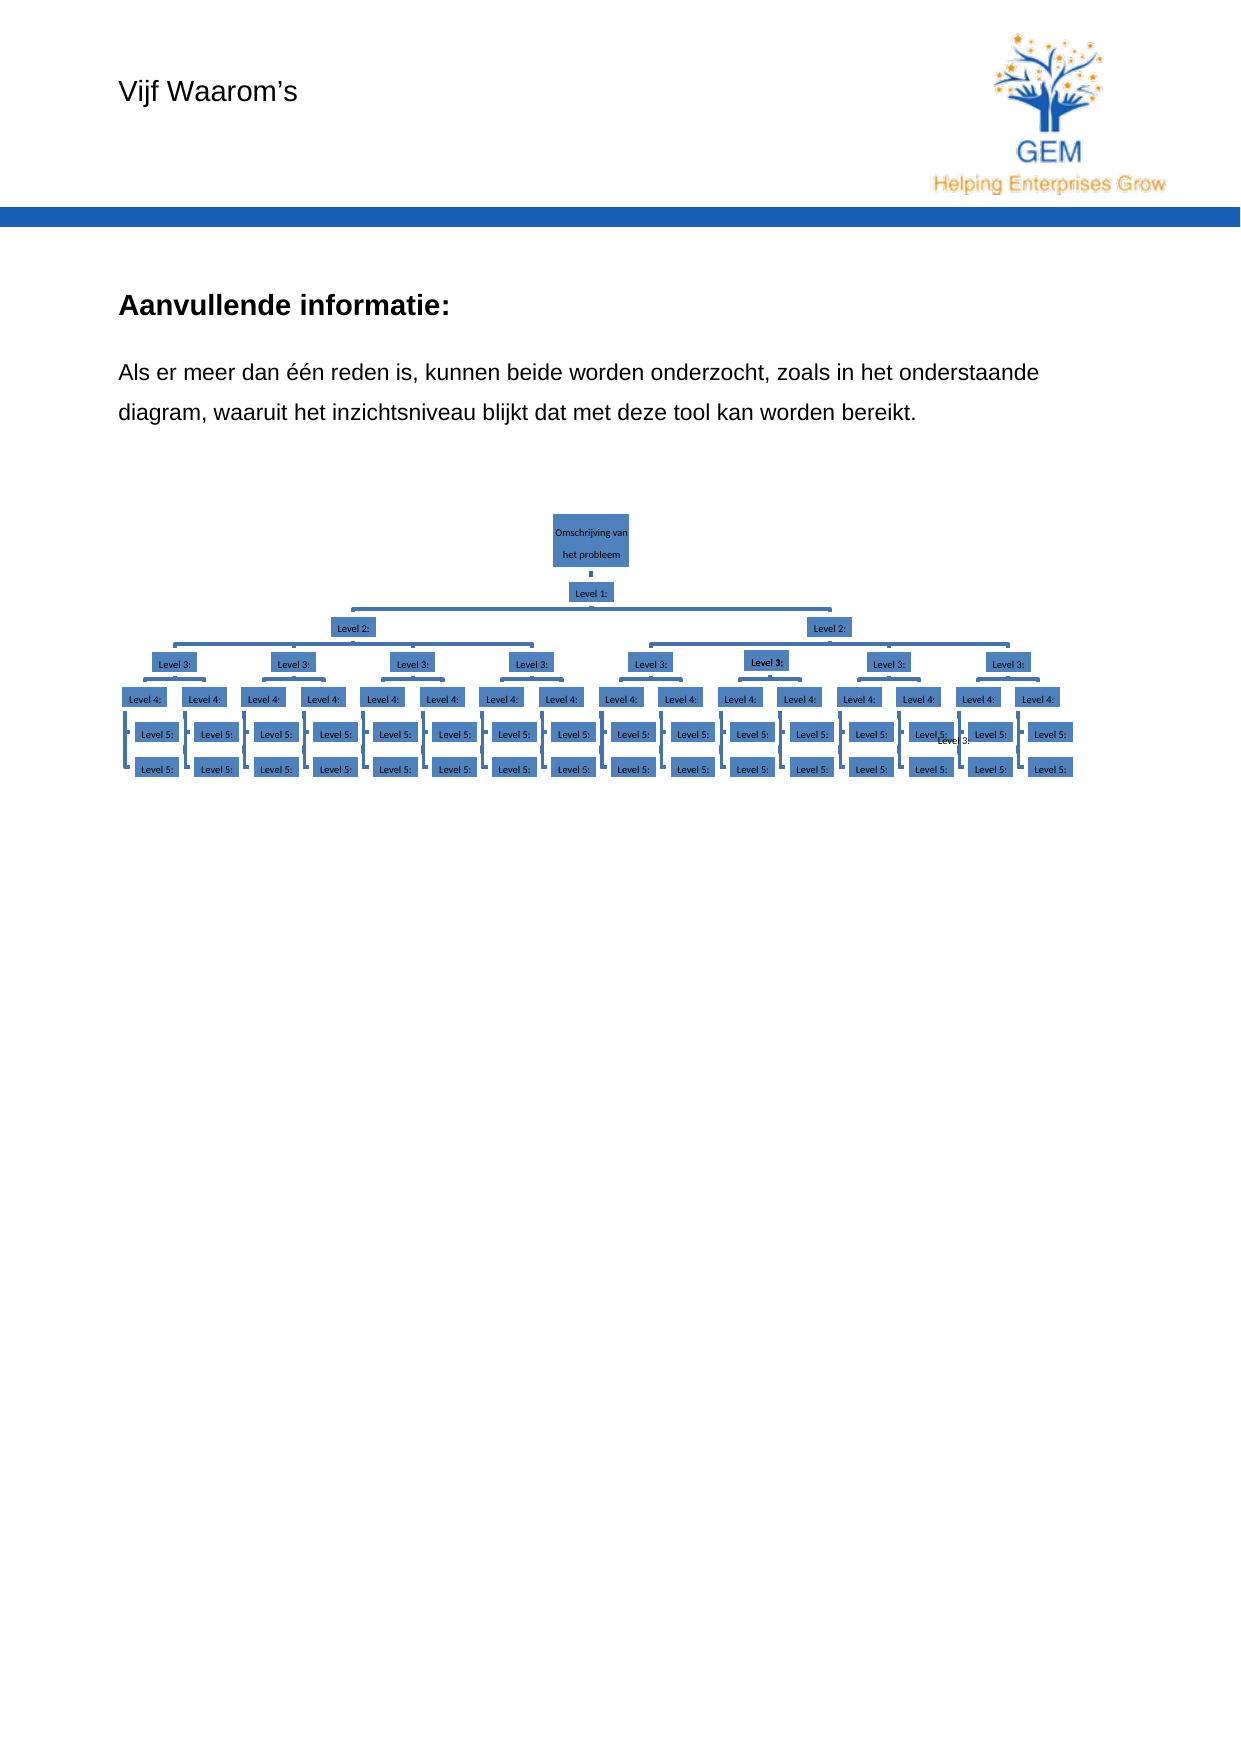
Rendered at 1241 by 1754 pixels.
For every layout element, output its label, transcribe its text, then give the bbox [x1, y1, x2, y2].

picture [932, 26, 1171, 196]
text Als er meer dan één reden is, kunnen beide worden onderzocht, zoals in het onderstaande diagram, waaruit het inzichtsniveau blijkt dat met deze tool kan worden bereikt. [118, 359, 1122, 425]
text Aanvullende informatie: [118, 288, 1122, 322]
